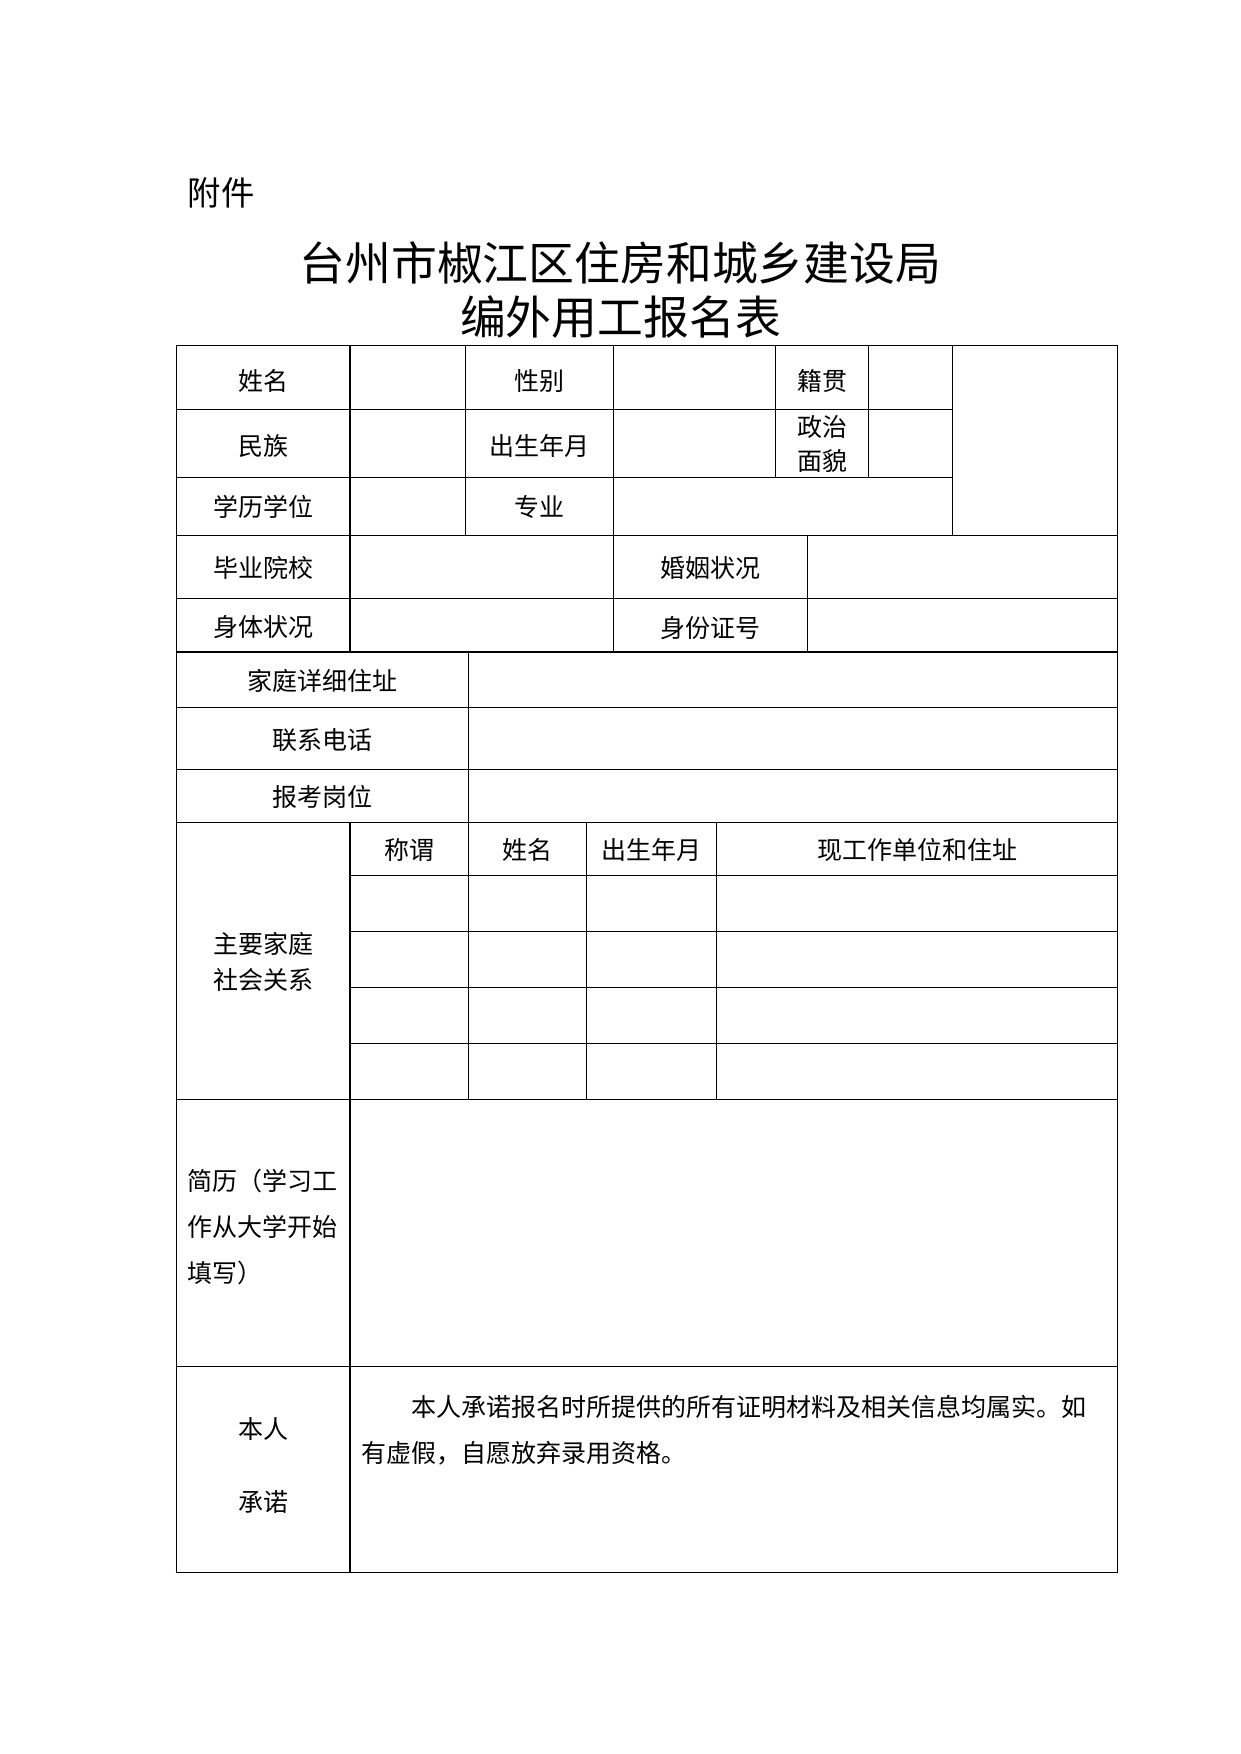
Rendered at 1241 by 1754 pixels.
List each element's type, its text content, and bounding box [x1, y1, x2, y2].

table_cell [351, 478, 465, 535]
table_cell [808, 536, 1117, 598]
table_cell 身体状况 [177, 599, 349, 651]
table_cell 主要家庭 社会关系 [177, 823, 349, 1098]
table_cell [587, 988, 716, 1042]
table_header 性别 [466, 346, 613, 409]
table_cell 简历（学习工作从大学开始填写） [177, 1100, 349, 1366]
table_cell 姓名 [469, 823, 586, 875]
table_cell [808, 599, 1117, 651]
table_header 姓名 [177, 346, 349, 409]
table_cell 出生年月 [466, 410, 613, 477]
table_cell [351, 599, 613, 651]
table_cell 毕业院校 [177, 536, 349, 598]
table_cell 婚姻状况 [614, 536, 807, 598]
table_cell [351, 536, 613, 598]
table_cell 本人 承诺 [177, 1367, 349, 1572]
table_cell [587, 932, 716, 987]
table_cell [869, 410, 952, 477]
table_cell [469, 1044, 586, 1098]
text 附件 [187, 162, 1053, 216]
table_header [614, 346, 775, 409]
table_cell [351, 876, 468, 931]
table_cell [717, 988, 1117, 1042]
table_cell [717, 932, 1117, 987]
table_cell [469, 653, 1117, 707]
table_cell [351, 1100, 1117, 1366]
table_header [953, 346, 1117, 535]
table_header 籍贯 [776, 346, 868, 409]
text 台州市椒江区住房和城乡建设局 [187, 237, 1053, 291]
table_cell [587, 876, 716, 931]
table_cell 报考岗位 [177, 770, 468, 822]
table_cell [469, 988, 586, 1042]
table_cell [614, 410, 775, 477]
table_cell 民族 [177, 410, 349, 477]
table_cell [717, 876, 1117, 931]
table_cell 现工作单位和住址 [717, 823, 1117, 875]
table_cell [351, 410, 465, 477]
table_header [351, 346, 465, 409]
table_cell [351, 1044, 468, 1098]
table_cell 家庭详细住址 [177, 653, 468, 707]
table_cell [351, 932, 468, 987]
table_cell [614, 478, 952, 535]
table_cell 政治 面貌 [776, 410, 868, 477]
table_cell 专业 [466, 478, 613, 535]
table_cell 学历学位 [177, 478, 349, 535]
table_cell [469, 876, 586, 931]
table_cell 出生年月 [587, 823, 716, 875]
table_cell [469, 932, 586, 987]
table_cell [587, 1044, 716, 1098]
table_cell [469, 770, 1117, 822]
text 编外用工报名表 [187, 291, 1053, 345]
table_cell [469, 708, 1117, 769]
table_cell [717, 1044, 1117, 1098]
table_cell [351, 988, 468, 1042]
table_cell 联系电话 [177, 708, 468, 769]
table_cell 身份证号 [614, 599, 807, 651]
table_header [869, 346, 952, 409]
table_cell 称谓 [351, 823, 468, 875]
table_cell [351, 1367, 1117, 1572]
